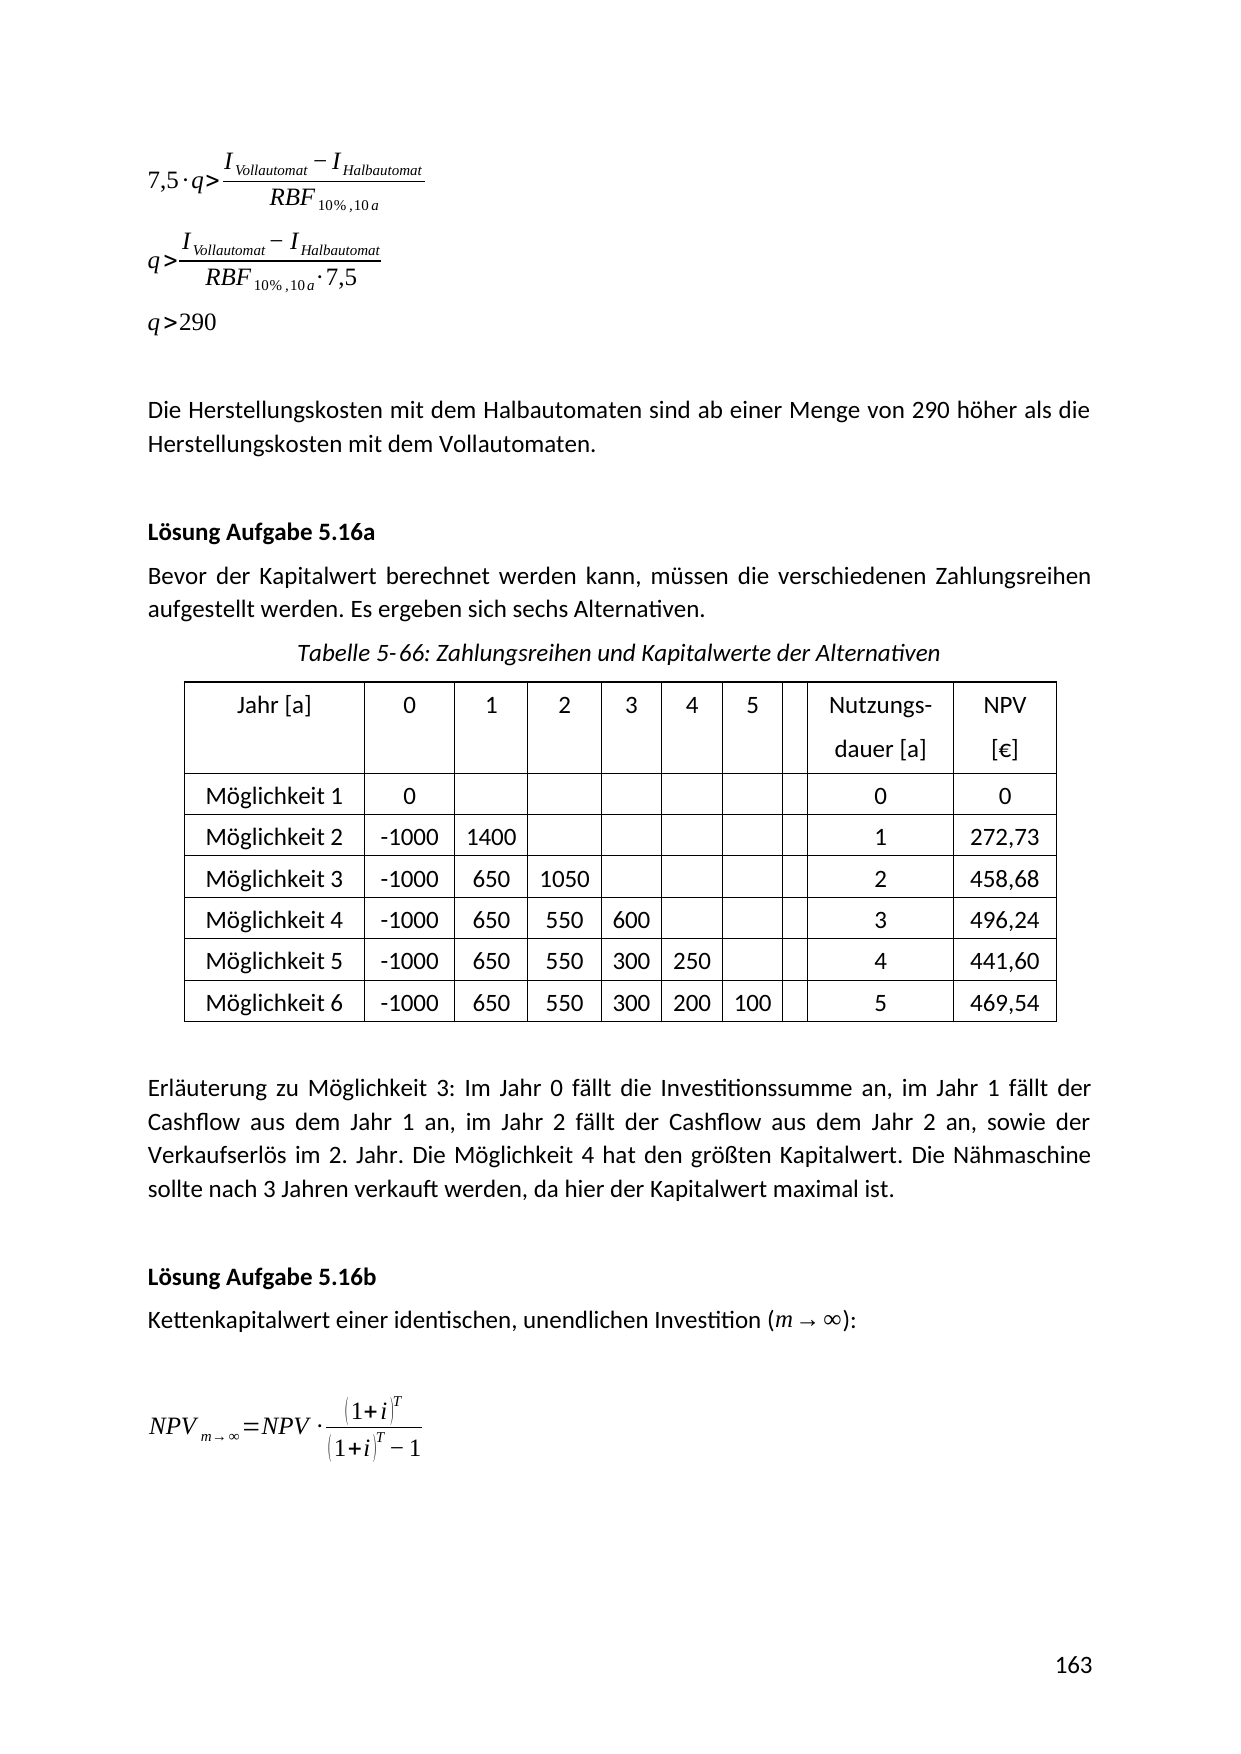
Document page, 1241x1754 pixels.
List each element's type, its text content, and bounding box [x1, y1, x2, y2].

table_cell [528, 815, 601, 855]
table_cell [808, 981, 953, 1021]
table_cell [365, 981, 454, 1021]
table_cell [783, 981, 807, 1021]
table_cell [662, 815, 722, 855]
text Tabelle 5-66: Zahlungsreihen und Kapitalwerte der Alternativen [148, 637, 1092, 668]
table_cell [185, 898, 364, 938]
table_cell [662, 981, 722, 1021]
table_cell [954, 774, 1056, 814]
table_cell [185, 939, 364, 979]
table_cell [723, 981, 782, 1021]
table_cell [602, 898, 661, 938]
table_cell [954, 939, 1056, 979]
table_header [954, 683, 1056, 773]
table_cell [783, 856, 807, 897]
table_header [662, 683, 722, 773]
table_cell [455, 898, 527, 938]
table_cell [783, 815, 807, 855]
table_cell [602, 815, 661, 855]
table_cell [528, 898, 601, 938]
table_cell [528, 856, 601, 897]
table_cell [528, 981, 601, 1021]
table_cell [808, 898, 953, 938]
text Kettenkapitalwert einer identischen, unendlichen Investition (): [148, 1304, 1092, 1335]
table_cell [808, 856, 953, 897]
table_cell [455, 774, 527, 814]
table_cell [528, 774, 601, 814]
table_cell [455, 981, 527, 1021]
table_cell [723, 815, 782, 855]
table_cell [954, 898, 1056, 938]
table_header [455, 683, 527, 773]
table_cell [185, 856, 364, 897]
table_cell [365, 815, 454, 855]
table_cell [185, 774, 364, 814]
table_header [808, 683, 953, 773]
text Bevor der Kapitalwert berechnet werden kann, müssen die verschiedenen Zahlungsreihen aufgestellt werden. Es ergeben sich sechs Alternativen. [148, 560, 1092, 624]
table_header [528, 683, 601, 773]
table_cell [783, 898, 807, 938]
text Erläuterung zu Möglichkeit 3: Im Jahr 0 fällt die Investitionssumme an, im Jahr 1 fällt der Cashflow aus dem Jahr 1 an, im Jahr 2 fällt der Cashflow aus dem Jahr 2 an, sowie der Verkaufserlös im 2. Jahr. Die Möglichkeit 4 hat den größten Kapitalwert. Die Nähmaschine sollte nach 3 Jahren verkauft werden, da hier der Kapitalwert maximal ist. [148, 1072, 1092, 1203]
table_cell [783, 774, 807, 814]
text Die Herstellungskosten mit dem Halbautomaten sind ab einer Menge von 290 höher als die Herstellungskosten mit dem Vollautomaten. [148, 394, 1092, 459]
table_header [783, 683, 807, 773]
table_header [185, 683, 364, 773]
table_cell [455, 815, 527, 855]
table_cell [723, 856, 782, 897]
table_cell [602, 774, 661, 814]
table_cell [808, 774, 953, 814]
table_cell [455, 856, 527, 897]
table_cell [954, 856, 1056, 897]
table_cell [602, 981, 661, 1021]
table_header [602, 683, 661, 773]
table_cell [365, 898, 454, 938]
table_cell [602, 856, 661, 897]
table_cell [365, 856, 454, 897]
text Lösung Aufgabe 5.16a [148, 516, 1092, 547]
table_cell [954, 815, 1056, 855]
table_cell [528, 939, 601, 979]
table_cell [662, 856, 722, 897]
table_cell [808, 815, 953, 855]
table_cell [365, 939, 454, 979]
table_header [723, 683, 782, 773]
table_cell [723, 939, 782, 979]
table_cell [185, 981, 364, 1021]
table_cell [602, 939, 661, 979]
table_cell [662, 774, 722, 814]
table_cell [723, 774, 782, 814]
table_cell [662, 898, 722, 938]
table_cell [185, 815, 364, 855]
text Lösung Aufgabe 5.16b [148, 1261, 1092, 1291]
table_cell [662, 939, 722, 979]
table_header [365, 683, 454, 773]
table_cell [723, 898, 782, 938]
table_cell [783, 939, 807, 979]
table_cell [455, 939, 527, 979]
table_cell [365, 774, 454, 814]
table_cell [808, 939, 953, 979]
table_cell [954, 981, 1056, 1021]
